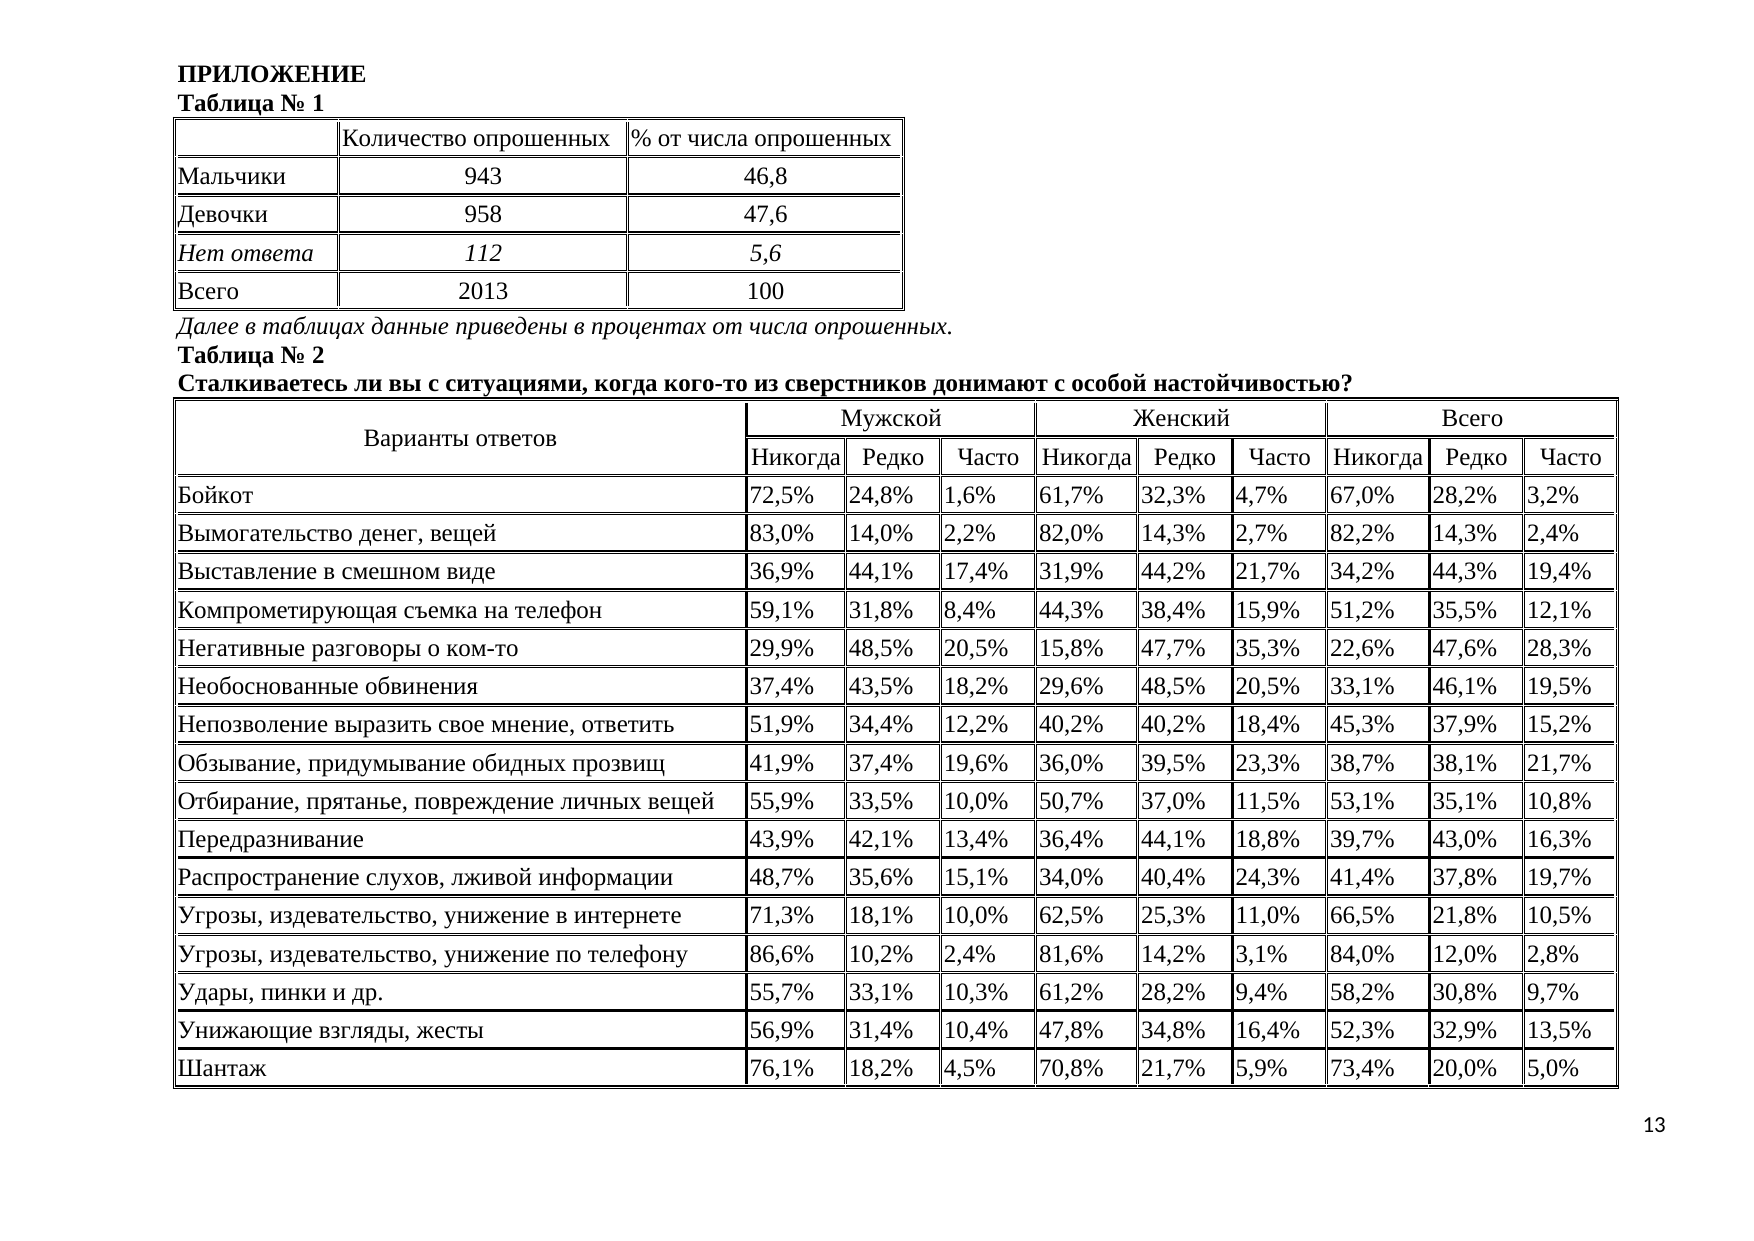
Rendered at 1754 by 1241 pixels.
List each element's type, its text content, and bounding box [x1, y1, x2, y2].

table_cell 47,6% [1431, 630, 1522, 665]
table_cell 14,3% [1139, 515, 1231, 550]
table_cell 10,2% [847, 936, 939, 971]
table_cell Отбирание, прятанье, повреждение личных вещей [176, 780, 745, 818]
table_header Количество опрошенных [339, 120, 627, 155]
table_cell 10,3% [942, 974, 1034, 1009]
table_cell 5,6 [629, 231, 902, 269]
table_cell Часто [942, 439, 1034, 474]
table_cell Необоснованные обвинения [174, 665, 746, 703]
table_cell 16,4% [1234, 1012, 1325, 1047]
table_cell 1,6% [942, 477, 1034, 512]
table_cell 56,9% [748, 1012, 844, 1047]
table_cell 34,0% [1037, 859, 1136, 894]
text Таблица № 2 [177, 340, 1665, 368]
table_cell Часто [1525, 435, 1616, 474]
table_cell 86,6% [748, 936, 844, 971]
table_cell 70,8% [1036, 1050, 1138, 1085]
table_cell 66,5% [1328, 898, 1428, 932]
table_cell 36,0% [1037, 745, 1136, 779]
table_cell 47,6 [629, 193, 902, 231]
table_cell 2,7% [1234, 515, 1325, 550]
table_cell Передразнивание [174, 818, 746, 856]
table_cell 31,4% [847, 1012, 939, 1047]
table_cell 28,3% [1524, 627, 1617, 665]
table_cell Мальчики [174, 155, 339, 193]
table_cell 41,9% [748, 745, 844, 779]
table_cell 61,2% [1037, 974, 1136, 1009]
table_cell 19,4% [1525, 550, 1616, 588]
table_cell 10,4% [942, 1012, 1034, 1047]
table_cell 2,4% [1524, 512, 1617, 550]
table_cell 31,8% [847, 592, 939, 627]
table_cell Выставление в смешном виде [176, 550, 745, 588]
table_cell 38,4% [1139, 592, 1231, 627]
table_cell 31,9% [1037, 554, 1136, 588]
table_cell 34,4% [847, 707, 939, 741]
table_cell 34,8% [1139, 1012, 1231, 1047]
table_cell 12,0% [1431, 936, 1522, 971]
table_cell 4,5% [941, 1050, 1036, 1085]
table_cell 83,0% [748, 515, 844, 550]
table_cell 112 [340, 235, 626, 269]
table_cell 55,9% [748, 783, 844, 818]
table_cell Никогда [748, 439, 844, 474]
table_cell 20,5% [942, 630, 1034, 665]
table_cell 41,4% [1328, 859, 1428, 894]
table_cell 28,2% [1139, 974, 1231, 1009]
table_cell 19,6% [942, 745, 1034, 779]
table_cell Шантаж [176, 1047, 746, 1085]
table_cell 25,3% [1139, 898, 1231, 932]
table_header % от числа опрошенных [628, 120, 902, 155]
table_cell Угрозы, издевательство, унижение в интернете [176, 894, 745, 932]
table_cell Девочки [176, 193, 337, 231]
table_cell 44,1% [1139, 821, 1231, 856]
table_cell Часто [1234, 439, 1325, 474]
table_cell 39,5% [1139, 745, 1231, 779]
table_cell Никогда [1328, 439, 1428, 474]
table_cell 17,4% [942, 554, 1034, 588]
table_cell 40,2% [1139, 707, 1231, 741]
table_cell 958 [340, 197, 626, 231]
table_cell 28,2% [1431, 477, 1522, 512]
table_cell 16,3% [1524, 818, 1617, 856]
table_cell Угрозы, издевательство, унижение по телефону [176, 933, 745, 971]
table_cell 38,7% [1328, 745, 1428, 779]
table_cell 10,8% [1525, 780, 1616, 818]
table_cell 9,4% [1234, 974, 1325, 1009]
table_cell 35,3% [1234, 630, 1325, 665]
table_cell 30,8% [1431, 974, 1522, 1009]
table_cell 46,8 [628, 155, 903, 193]
table_cell 10,5% [1525, 894, 1616, 932]
table_cell 24,3% [1234, 859, 1325, 894]
table_cell 21,8% [1431, 898, 1522, 932]
table_cell 21,7% [1234, 554, 1325, 588]
table_header Женский [1036, 401, 1327, 435]
table_cell 21,7% [1525, 741, 1616, 779]
table_cell 43,0% [1431, 821, 1522, 856]
table_cell 18,1% [847, 898, 939, 932]
table_cell 13,5% [1525, 1009, 1616, 1047]
table_cell 37,4% [748, 668, 844, 703]
table_cell 12,2% [942, 707, 1034, 741]
table_cell 35,5% [1431, 592, 1522, 627]
table_cell Непозволение выразить свое мнение, ответить [176, 703, 745, 741]
table_header Варианты ответов [176, 401, 746, 474]
table_cell Распространение слухов, лживой информации [176, 856, 745, 894]
table_cell 29,6% [1037, 668, 1136, 703]
text ПРИЛОЖЕНИЕ [177, 59, 1665, 88]
table_cell 44,2% [1139, 554, 1231, 588]
table_cell 53,1% [1328, 783, 1428, 818]
table_cell 40,4% [1139, 859, 1231, 894]
table_cell 19,7% [1525, 856, 1616, 894]
table_cell 47,8% [1037, 1012, 1136, 1047]
table_cell 37,8% [1431, 859, 1522, 894]
table_cell 52,3% [1328, 1012, 1428, 1047]
table_cell 84,0% [1328, 936, 1428, 971]
table_cell 2013 [339, 273, 627, 308]
table_cell Обзывание, придумывание обидных прозвищ [176, 741, 745, 779]
table_cell 47,7% [1139, 630, 1231, 665]
table_cell 40,2% [1037, 707, 1136, 741]
table_cell Удары, пинки и др. [174, 971, 746, 1009]
table_cell 21,7% [1138, 1050, 1232, 1085]
table_cell 81,6% [1037, 936, 1136, 971]
table_cell 100 [628, 270, 902, 308]
table_cell 59,1% [748, 592, 844, 627]
table_header Мужской [746, 401, 1036, 435]
table_cell 22,6% [1328, 630, 1428, 665]
table_cell 29,9% [748, 630, 844, 665]
text Далее в таблицах данные приведены в процентах от числа опрошенных. [177, 311, 1665, 340]
table_cell 36,9% [748, 554, 844, 588]
table_cell 38,1% [1431, 745, 1522, 779]
table_cell Негативные разговоры о ком-то [174, 627, 746, 665]
table_cell Унижающие взгляды, жесты [176, 1009, 745, 1047]
table_cell 46,1% [1431, 668, 1522, 703]
table_cell 35,6% [847, 859, 939, 894]
table_cell 37,9% [1431, 707, 1522, 741]
table_cell 12,1% [1525, 588, 1616, 627]
table_cell 32,9% [1431, 1012, 1522, 1047]
table_cell 18,8% [1234, 821, 1325, 856]
table_cell 34,2% [1328, 554, 1428, 588]
table_cell 10,0% [942, 898, 1034, 932]
table_cell 19,5% [1524, 665, 1617, 703]
text Сталкиваетесь ли вы с ситуациями, когда кого-то из сверстников донимают с особой настойчивостью? [177, 368, 1665, 397]
table_cell 37,0% [1139, 783, 1231, 818]
table_cell 5,9% [1232, 1050, 1327, 1085]
table_cell 62,5% [1037, 898, 1136, 932]
table_header [176, 120, 339, 155]
table_cell 73,4% [1327, 1050, 1429, 1085]
table_cell 44,3% [1431, 554, 1522, 588]
table_cell 55,7% [748, 974, 844, 1009]
table_cell 2,8% [1525, 933, 1616, 971]
table_cell 9,7% [1524, 971, 1617, 1009]
table_cell 5,0% [1524, 1047, 1616, 1085]
text Таблица № 1 [177, 88, 1665, 117]
table_cell 3,2% [1524, 474, 1617, 512]
table_cell 18,4% [1234, 707, 1325, 741]
table_cell 15,8% [1037, 630, 1136, 665]
table_cell Никогда [1037, 439, 1136, 474]
table_cell 23,3% [1234, 745, 1325, 779]
table_header Всего [1327, 401, 1616, 435]
table_cell 24,8% [847, 477, 939, 512]
table_cell Редко [847, 439, 939, 474]
table_cell 20,0% [1429, 1050, 1524, 1085]
table_cell 42,1% [847, 821, 939, 856]
table_cell 43,5% [847, 668, 939, 703]
table_cell Компрометирующая съемка на телефон [176, 588, 745, 627]
table_cell 51,9% [748, 707, 844, 741]
table_cell 43,9% [748, 821, 844, 856]
table_cell Всего [176, 270, 339, 308]
table_cell 15,9% [1234, 592, 1325, 627]
table_cell Редко [1139, 439, 1231, 474]
table_cell 82,0% [1037, 515, 1136, 550]
table_cell 15,2% [1525, 703, 1616, 741]
table_cell 61,7% [1037, 477, 1136, 512]
table_cell 943 [340, 158, 626, 193]
table_cell 13,4% [942, 821, 1034, 856]
table_cell 18,2% [942, 668, 1034, 703]
table_cell 71,3% [748, 898, 844, 932]
table_cell 2,2% [942, 515, 1034, 550]
table_cell 37,4% [847, 745, 939, 779]
table_cell 39,7% [1328, 821, 1428, 856]
table_cell 48,5% [1139, 668, 1231, 703]
table_cell 82,2% [1328, 515, 1428, 550]
table_cell 44,3% [1037, 592, 1136, 627]
table_cell 11,5% [1234, 783, 1325, 818]
table_cell 45,3% [1328, 707, 1428, 741]
table_cell 48,5% [847, 630, 939, 665]
table_cell 11,0% [1234, 898, 1325, 932]
table_cell 8,4% [942, 592, 1034, 627]
table_cell 10,0% [942, 783, 1034, 818]
table_cell 18,2% [846, 1050, 941, 1085]
table_cell 67,0% [1328, 477, 1428, 512]
table_cell 76,1% [746, 1050, 846, 1085]
table_cell 14,2% [1139, 936, 1231, 971]
table_cell 50,7% [1037, 783, 1136, 818]
table_cell 2,4% [942, 936, 1034, 971]
table_cell 32,3% [1139, 477, 1231, 512]
table_cell 36,4% [1037, 821, 1136, 856]
table_cell Нет ответа [176, 231, 337, 269]
table_cell 33,1% [1328, 668, 1428, 703]
table_cell Бойкот [174, 474, 746, 512]
table_cell 14,0% [847, 515, 939, 550]
table_cell 20,5% [1234, 668, 1325, 703]
table_cell 15,1% [942, 859, 1034, 894]
table_cell 14,3% [1431, 515, 1522, 550]
table_cell Редко [1431, 439, 1522, 474]
table_cell 72,5% [748, 477, 844, 512]
table_cell 35,1% [1431, 783, 1522, 818]
table_cell 44,1% [847, 554, 939, 588]
table_cell Вымогательство денег, вещей [174, 512, 746, 550]
table_cell 33,1% [847, 974, 939, 1009]
table_cell 58,2% [1328, 974, 1428, 1009]
table_cell 48,7% [748, 859, 844, 894]
table_cell 51,2% [1328, 592, 1428, 627]
table_cell 4,7% [1234, 477, 1325, 512]
table_cell 33,5% [847, 783, 939, 818]
table_cell 3,1% [1234, 936, 1325, 971]
